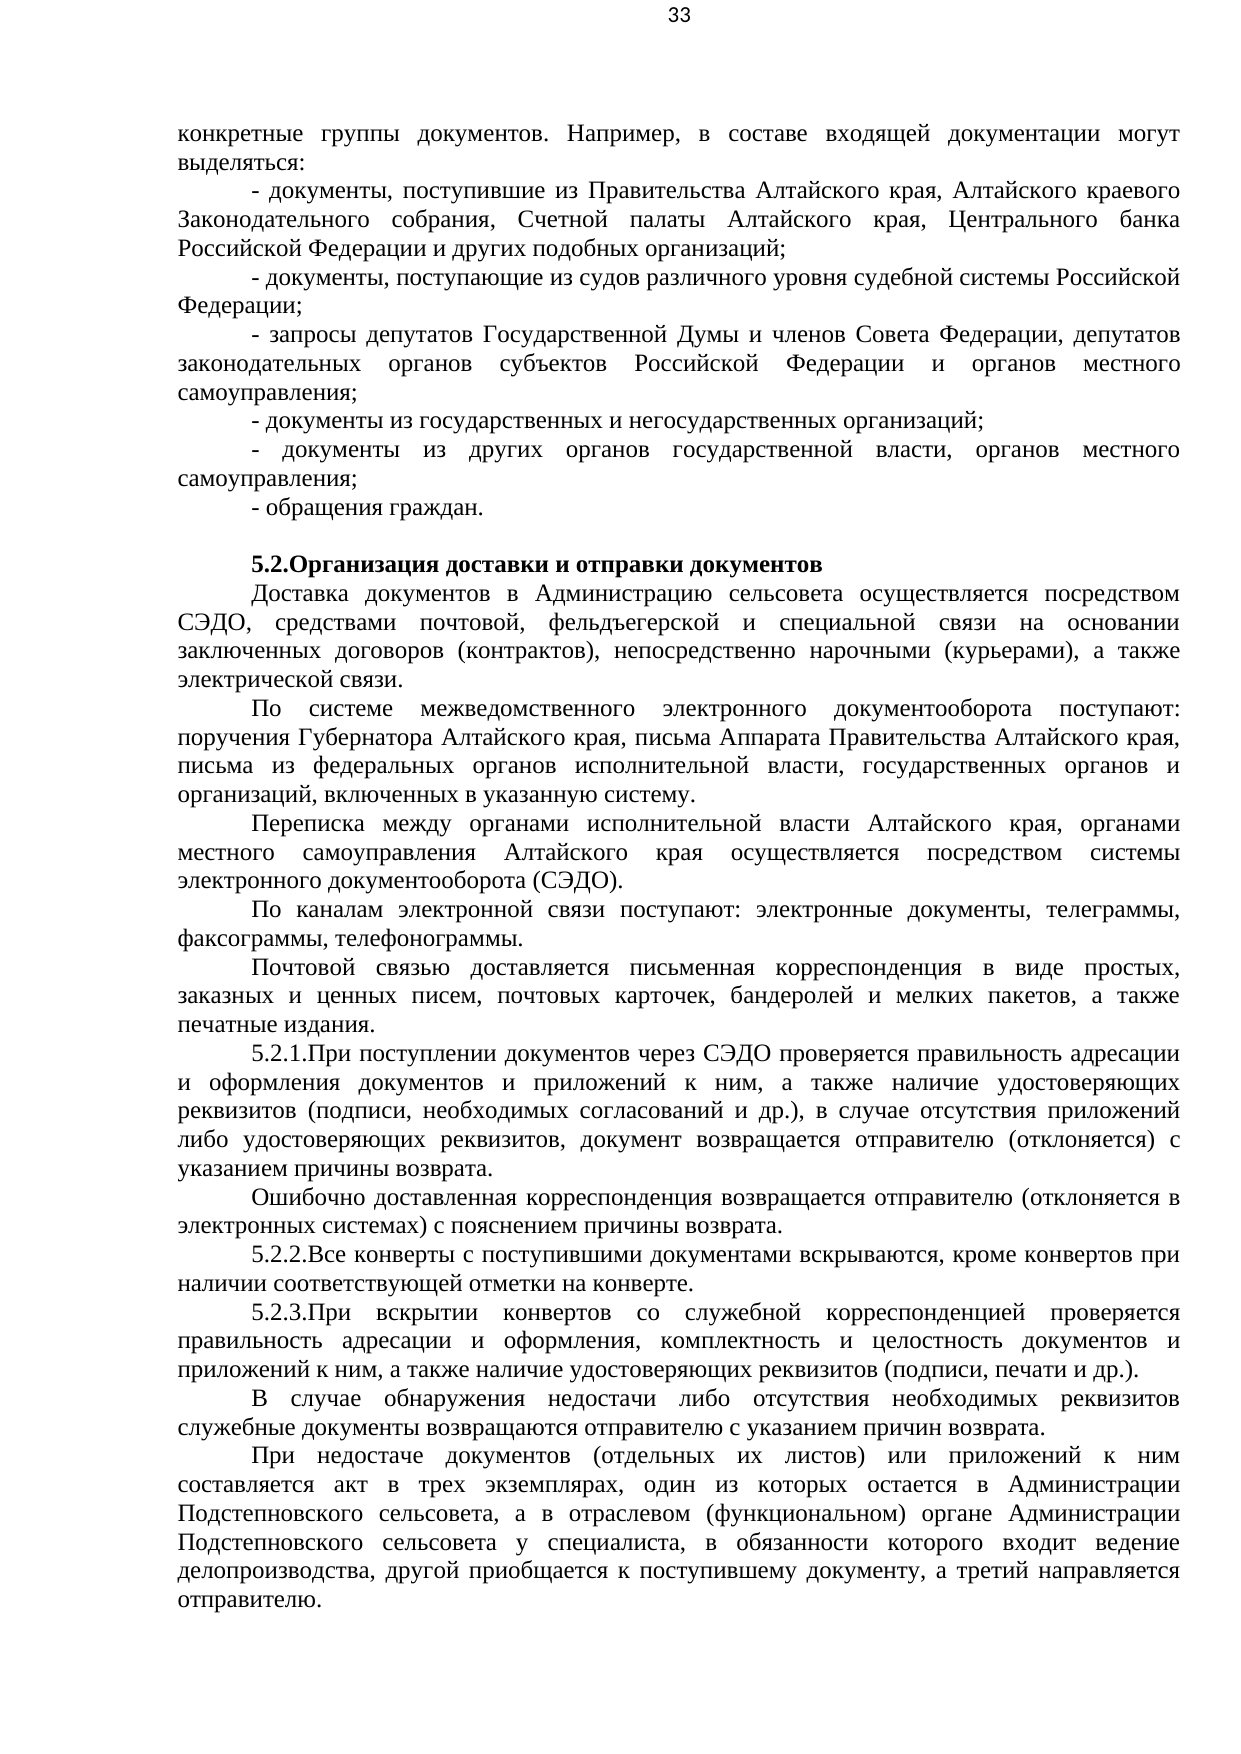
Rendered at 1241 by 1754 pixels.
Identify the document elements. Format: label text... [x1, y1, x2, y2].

text Почтовой связью доставляется письменная корреспонденция в виде простых, заказных и ценных писем, почтовых карточек, бандеролей и мелких пакетов, а также печатные издания. [177, 952, 1181, 1038]
text По системе межведомственного электронного документооборота поступают: поручения Губернатора Алтайского края, письма Аппарата Правительства Алтайского края, письма из федеральных органов исполнительной власти, государственных органов и организаций, включенных в указанную систему. [177, 693, 1181, 808]
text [177, 118, 1181, 176]
text При недостаче документов (отдельных их листов) или приложений к ним составляется акт в трех экземплярах, один из которых остается в Администрации Подстепновского сельсовета, а в отраслевом (функциональном) органе Администрации Подстепновского сельсовета у специалиста, в обязанности которого входит ведение делопроизводства, другой приобщается к поступившему документу, а третий направляется отправителю. [177, 1441, 1181, 1613]
text 5.2.Организация доставки и отправки документов [177, 549, 1181, 578]
text - документы из других органов государственной власти, органов местного самоуправления; [177, 434, 1181, 492]
text - документы, поступившие из Правительства Алтайского края, Алтайского краевого Законодательного собрания, Счетной палаты Алтайского края, Центрального банка Российской Федерации и других подобных организаций; [177, 176, 1181, 262]
text В случае обнаружения недостачи либо отсутствия необходимых реквизитов служебные документы возвращаются отправителю с указанием причин возврата. [177, 1383, 1181, 1441]
text Переписка между органами исполнительной власти Алтайского края, органами местного самоуправления Алтайского края осуществляется посредством системы электронного документооборота (СЭДО). [177, 808, 1181, 894]
text По каналам электронной связи поступают: электронные документы, телеграммы, факсограммы, телефонограммы. [177, 894, 1181, 952]
text - запросы депутатов Государственной Думы и членов Совета Федерации, депутатов законодательных органов субъектов Российской Федерации и органов местного самоуправления; [177, 319, 1181, 406]
text - документы из государственных и негосударственных организаций; [177, 406, 1181, 434]
text 5.2.2.Все конверты с поступившими документами вскрываются, кроме конвертов при наличии соответствующей отметки на конверте. [177, 1239, 1181, 1297]
text - обращения граждан. [177, 492, 1181, 521]
text 5.2.1.При поступлении документов через СЭДО проверяется правильность адресации и оформления документов и приложений к ним, а также наличие удостоверяющих реквизитов (подписи, необходимых согласований и др.), в случае отсутствия приложений либо удостоверяющих реквизитов, документ возвращается отправителю (отклоняется) с указанием причины возврата. [177, 1038, 1181, 1182]
text 5.2.3.При вскрытии конвертов со служебной корреспонденцией проверяется правильность адресации и оформления, комплектность и целостность документов и приложений к ним, а также наличие удостоверяющих реквизитов (подписи, печати и др.). [177, 1297, 1181, 1383]
text Доставка документов в Администрацию сельсовета осуществляется посредством СЭДО, средствами почтовой, фельдъегерской и специальной связи на основании заключенных договоров (контрактов), непосредственно нарочными (курьерами), а также электрической связи. [177, 578, 1181, 693]
text Ошибочно доставленная корреспонденция возвращается отправителю (отклоняется в электронных системах) с пояснением причины возврата. [177, 1182, 1181, 1239]
text - документы, поступающие из судов различного уровня судебной системы Российской Федерации; [177, 262, 1181, 319]
